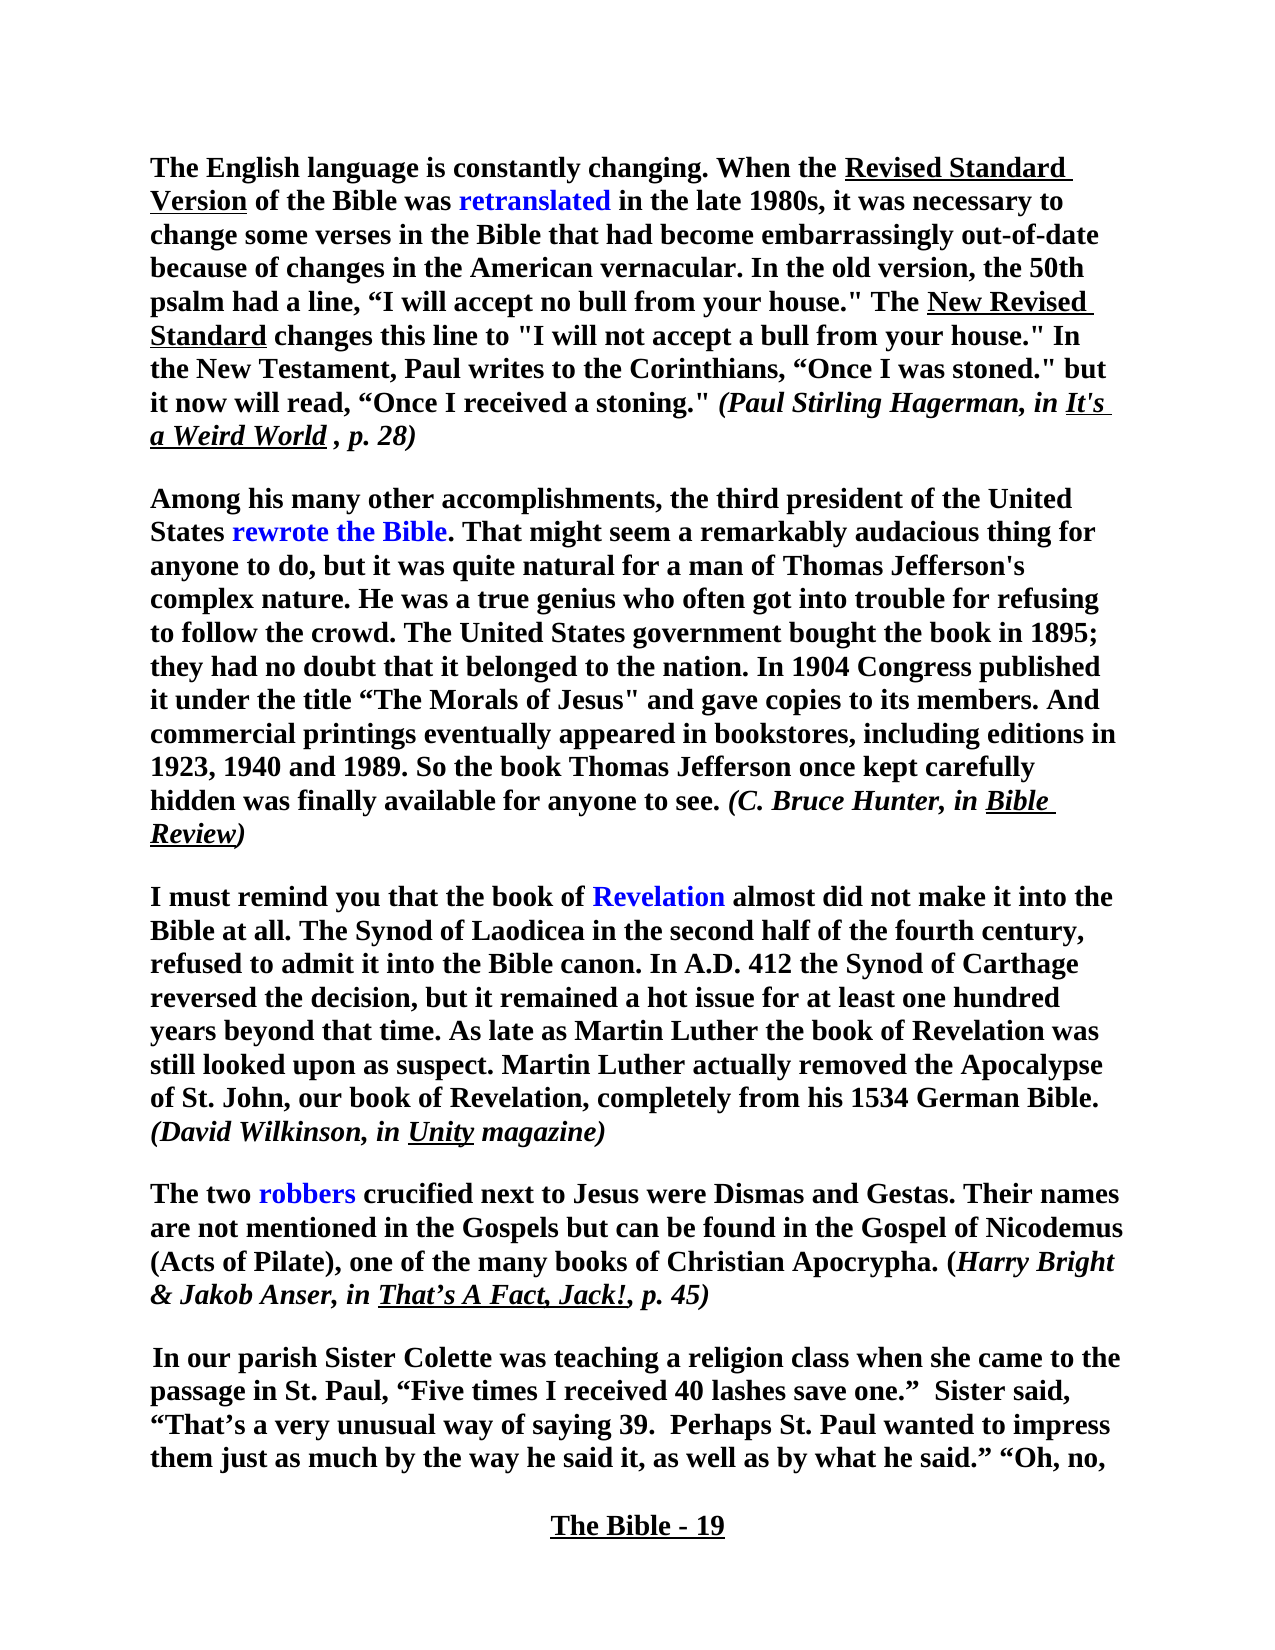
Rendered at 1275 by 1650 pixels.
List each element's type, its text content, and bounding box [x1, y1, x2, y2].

text The two robbers crucified next to Jesus were Dismas and Gestas. Their names are not mentioned in the Gospels but can be found in the Gospel of Nicodemus (Acts of Pilate), one of the many books of Christian Apocrypha. (Harry Bright & Jakob Anser, in That’s A Fact, Jack!, p. 45) [150, 1177, 1125, 1311]
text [150, 1340, 1125, 1474]
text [150, 150, 1125, 452]
text I must remind you that the book of Revelation almost did not make it into the Bible at all. The Synod of Laodicea in the second half of the fourth century, refused to admit it into the Bible canon. In A.D. 412 the Synod of Carthage reversed the decision, but it remained a hot issue for at least one hundred years beyond that time. As late as Martin Luther the book of Revelation was still looked upon as suspect. Martin Luther actually removed the Apocalypse of St. John, our book of Revelation, completely from his 1534 German Bible. (David Wilkinson, in Unity magazine) [150, 879, 1125, 1147]
text Among his many other accomplishments, the third president of the United States rewrote the Bible. That might seem a remarkably audacious thing for anyone to do, but it was quite natural for a man of Thomas Jefferson's complex nature. He was a true genius who often got into trouble for refusing to follow the crowd. The United States government bought the book in 1895; they had no doubt that it belonged to the nation. In 1904 Congress published it under the title “The Morals of Jesus" and gave copies to its members. And commercial printings eventually appeared in bookstores, including editions in 1923, 1940 and 1989. So the book Thomas Jefferson once kept carefully hidden was finally available for anyone to see. (C. Bruce Hunter, in Bible Review) [150, 481, 1125, 850]
